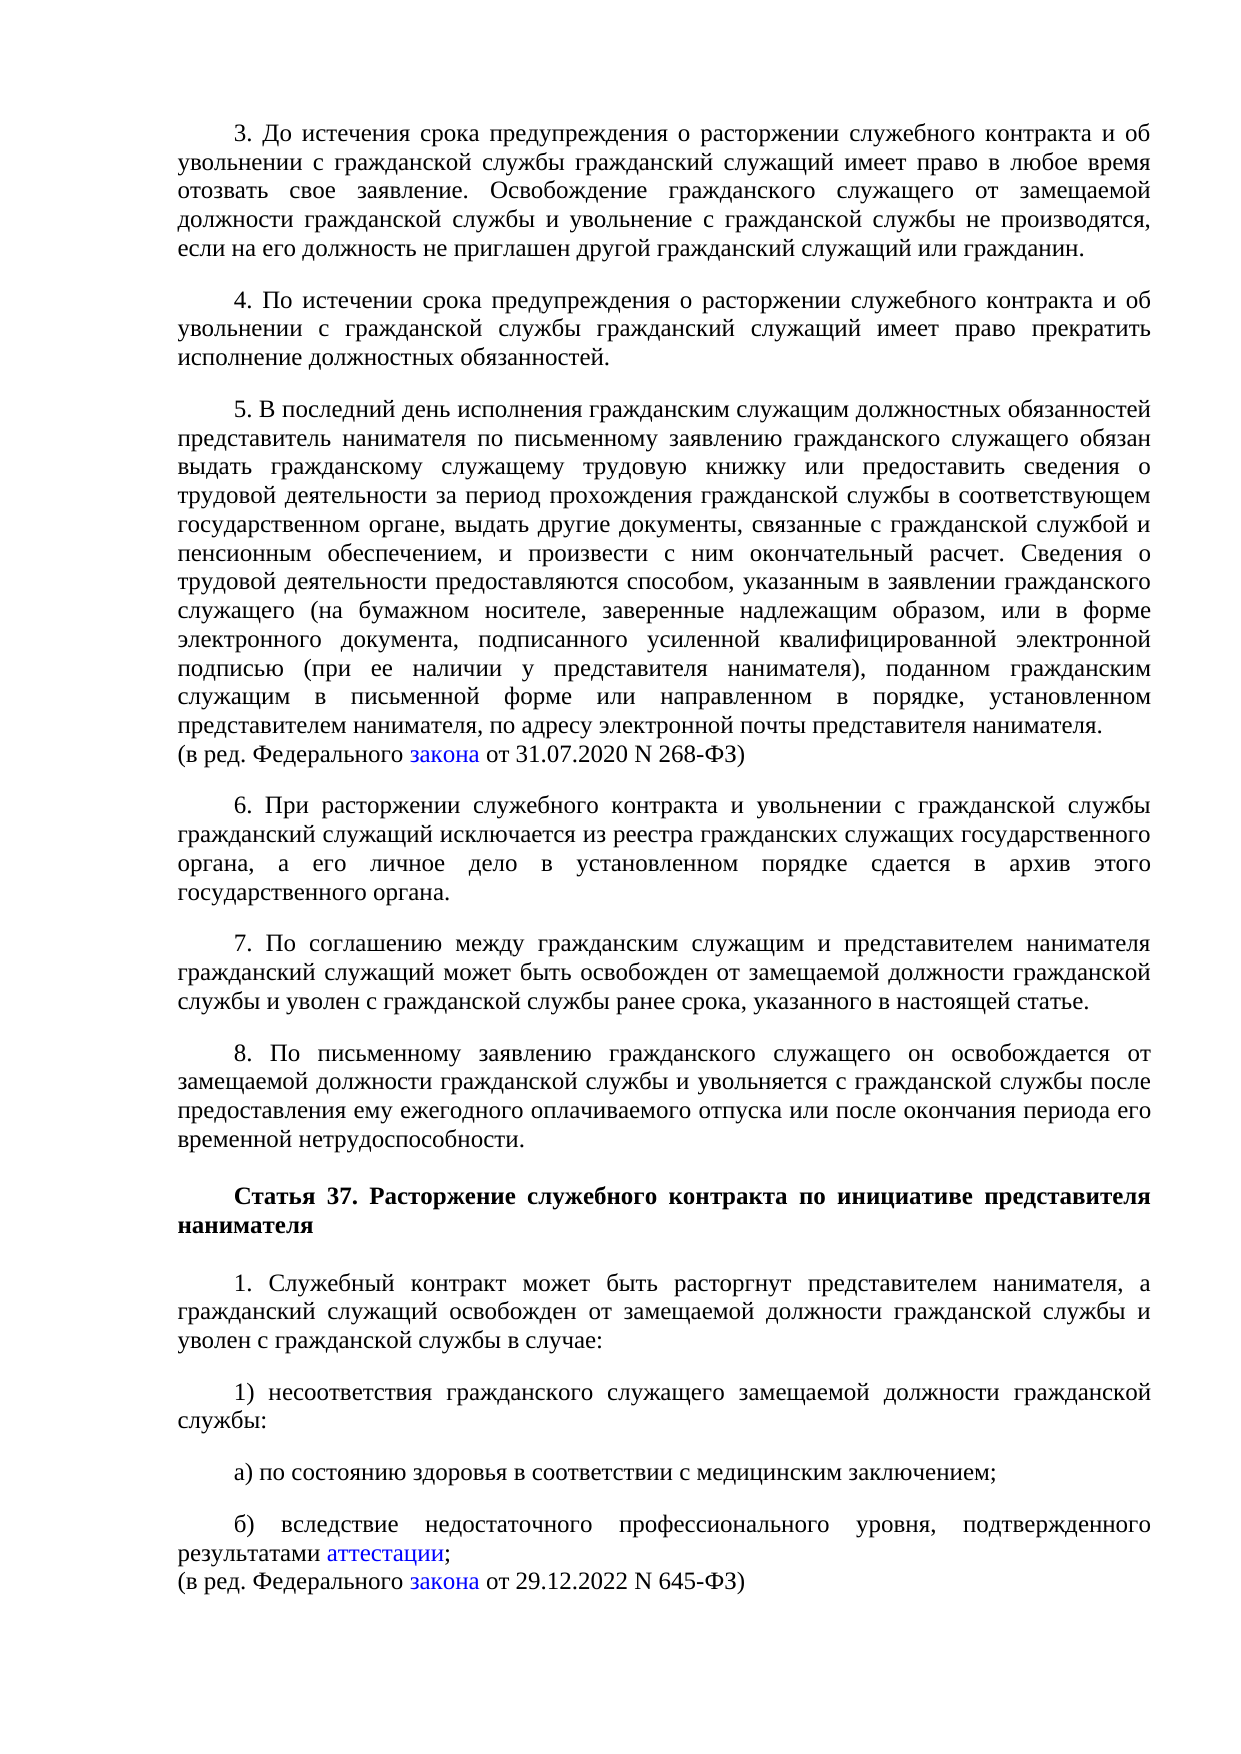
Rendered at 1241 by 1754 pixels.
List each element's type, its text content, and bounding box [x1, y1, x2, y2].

text 6. При расторжении служебного контракта и увольнении с гражданской службы гражданский служащий исключается из реестра гражданских служащих государственного органа, а его личное дело в установленном порядке сдается в архив этого государственного органа. [177, 791, 1152, 906]
text 7. По соглашению между гражданским служащим и представителем нанимателя гражданский служащий может быть освобожден от замещаемой должности гражданской службы и уволен с гражданской службы ранее срока, указанного в настоящей статье. [177, 928, 1152, 1015]
title Статья 37. Расторжение служебного контракта по инициативе представителя нанимателя [177, 1181, 1152, 1239]
text 3. До истечения срока предупреждения о расторжении служебного контракта и об увольнении с гражданской службы гражданский служащий имеет право в любое время отозвать свое заявление. Освобождение гражданского служащего от замещаемой должности гражданской службы и увольнение с гражданской службы не производятся, если на его должность не приглашен другой гражданский служащий или гражданин. [177, 118, 1152, 262]
text 1. Служебный контракт может быть расторгнут представителем нанимателя, а гражданский служащий освобожден от замещаемой должности гражданской службы и уволен с гражданской службы в случае: [177, 1268, 1152, 1354]
text 4. По истечении срока предупреждения о расторжении служебного контракта и об увольнении с гражданской службы гражданский служащий имеет право прекратить исполнение должностных обязанностей. [177, 285, 1152, 371]
text 8. По письменному заявлению гражданского служащего он освобождается от замещаемой должности гражданской службы и увольняется с гражданской службы после предоставления ему ежегодного оплачиваемого отпуска или после окончания периода его временной нетрудоспособности. [177, 1038, 1152, 1153]
text (в ред. Федерального закона от 31.07.2020 N 268-ФЗ) [177, 739, 1152, 768]
text б) вследствие недостаточного профессионального уровня, подтвержденного результатами аттестации; [177, 1509, 1152, 1566]
text 5. В последний день исполнения гражданским служащим должностных обязанностей представитель нанимателя по письменному заявлению гражданского служащего обязан выдать гражданскому служащему трудовую книжку или предоставить сведения о трудовой деятельности за период прохождения гражданской службы в соответствующем государственном органе, выдать другие документы, связанные с гражданской службой и пенсионным обеспечением, и произвести с ним окончательный расчет. Сведения о трудовой деятельности предоставляются способом, указанным в заявлении гражданского служащего (на бумажном носителе, заверенные надлежащим образом, или в форме электронного документа, подписанного усиленной квалифицированной электронной подписью (при ее наличии у представителя нанимателя), поданном гражданским служащим в письменной форме или направленном в порядке, установленном представителем нанимателя, по адресу электронной почты представителя нанимателя. [177, 394, 1152, 739]
text (в ред. Федерального закона от 29.12.2022 N 645-ФЗ) [177, 1566, 1152, 1595]
text 1) несоответствия гражданского служащего замещаемой должности гражданской службы: [177, 1377, 1152, 1434]
text а) по состоянию здоровья в соответствии с медицинским заключением; [177, 1457, 1152, 1486]
